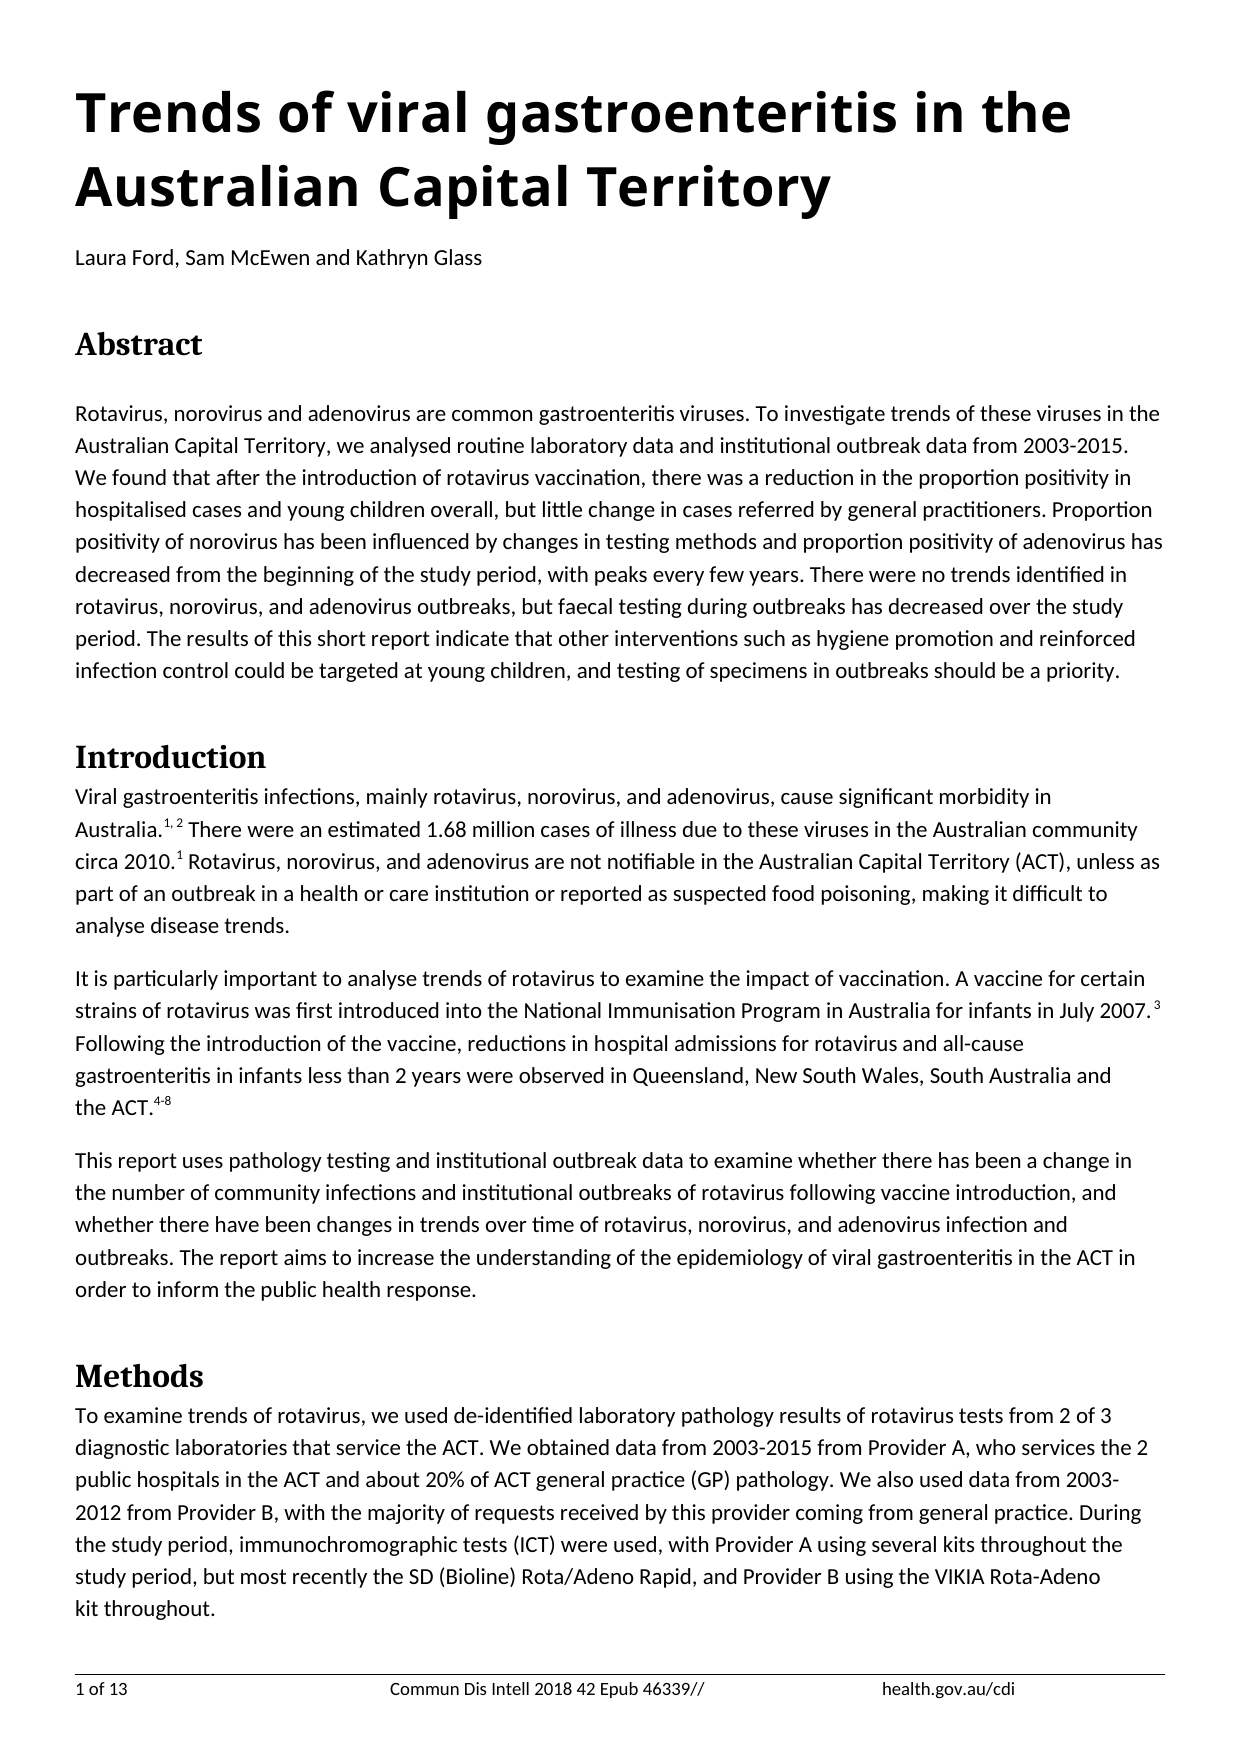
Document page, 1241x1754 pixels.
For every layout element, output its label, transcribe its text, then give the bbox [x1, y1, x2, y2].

text This report uses pathology testing and institutional outbreak data to examine whether there has been a change in the number of community infections and institutional outbreaks of rotavirus following vaccine introduction, and whether there have been changes in trends over time of rotavirus, norovirus, and adenovirus infection and outbreaks. The report aims to increase the understanding of the epidemiology of viral gastroenteritis in the ACT in order to inform the public health response. [75, 1146, 1165, 1303]
text Viral gastroenteritis infections, mainly rotavirus, norovirus, and adenovirus, cause significant morbidity in Australia.1, 2 There were an estimated 1.68 million cases of illness due to these viruses in the Australian community circa 2010.1 Rotavirus, norovirus, and adenovirus are not notifiable in the Australian Capital Territory (ACT), unless as part of an outbreak in a health or care institution or reported as suspected food poisoning, making it difficult to analyse disease trends. [75, 782, 1165, 939]
text To examine trends of rotavirus, we used de-identified laboratory pathology results of rotavirus tests from 2 of 3 diagnostic laboratories that service the ACT. We obtained data from 2003-2015 from Provider A, who services the 2 public hospitals in the ACT and about 20% of ACT general practice (GP) pathology. We also used data from 2003-2012 from Provider B, with the majority of requests received by this provider coming from general practice. During the study period, immunochromographic tests (ICT) were used, with Provider A using several kits throughout the study period, but most recently the SD (Bioline) Rota/Adeno Rapid, and Provider B using the VIKIA Rota-Adeno kit throughout. [75, 1401, 1165, 1622]
subtitle Methods [75, 1357, 1165, 1395]
subtitle Abstract [75, 326, 1165, 364]
text It is particularly important to analyse trends of rotavirus to examine the impact of vaccination. A vaccine for certain strains of rotavirus was first introduced into the National Immunisation Program in Australia for infants in July 2007.3 Following the introduction of the vaccine, reductions in hospital admissions for rotavirus and all-cause gastroenteritis in infants less than 2 years were observed in Queensland, New South Wales, South Australia and the ACT.4-8 [75, 964, 1165, 1121]
title Trends of viral gastroenteritis in the Australian Capital Territory [75, 75, 1165, 222]
text Laura Ford, Sam McEwen and Kathryn Glass [75, 243, 1165, 271]
subtitle Introduction [75, 738, 1165, 777]
text Rotavirus, norovirus and adenovirus are common gastroenteritis viruses. To investigate trends of these viruses in the Australian Capital Territory, we analysed routine laboratory data and institutional outbreak data from 2003-2015. We found that after the introduction of rotavirus vaccination, there was a reduction in the proportion positivity in hospitalised cases and young children overall, but little change in cases referred by general practitioners. Proportion positivity of norovirus has been influenced by changes in testing methods and proportion positivity of adenovirus has decreased from the beginning of the study period, with peaks every few years. There were no trends identified in rotavirus, norovirus, and adenovirus outbreaks, but faecal testing during outbreaks has decreased over the study period. The results of this short report indicate that other interventions such as hygiene promotion and reinforced infection control could be targeted at young children, and testing of specimens in outbreaks should be a priority. [75, 399, 1165, 684]
